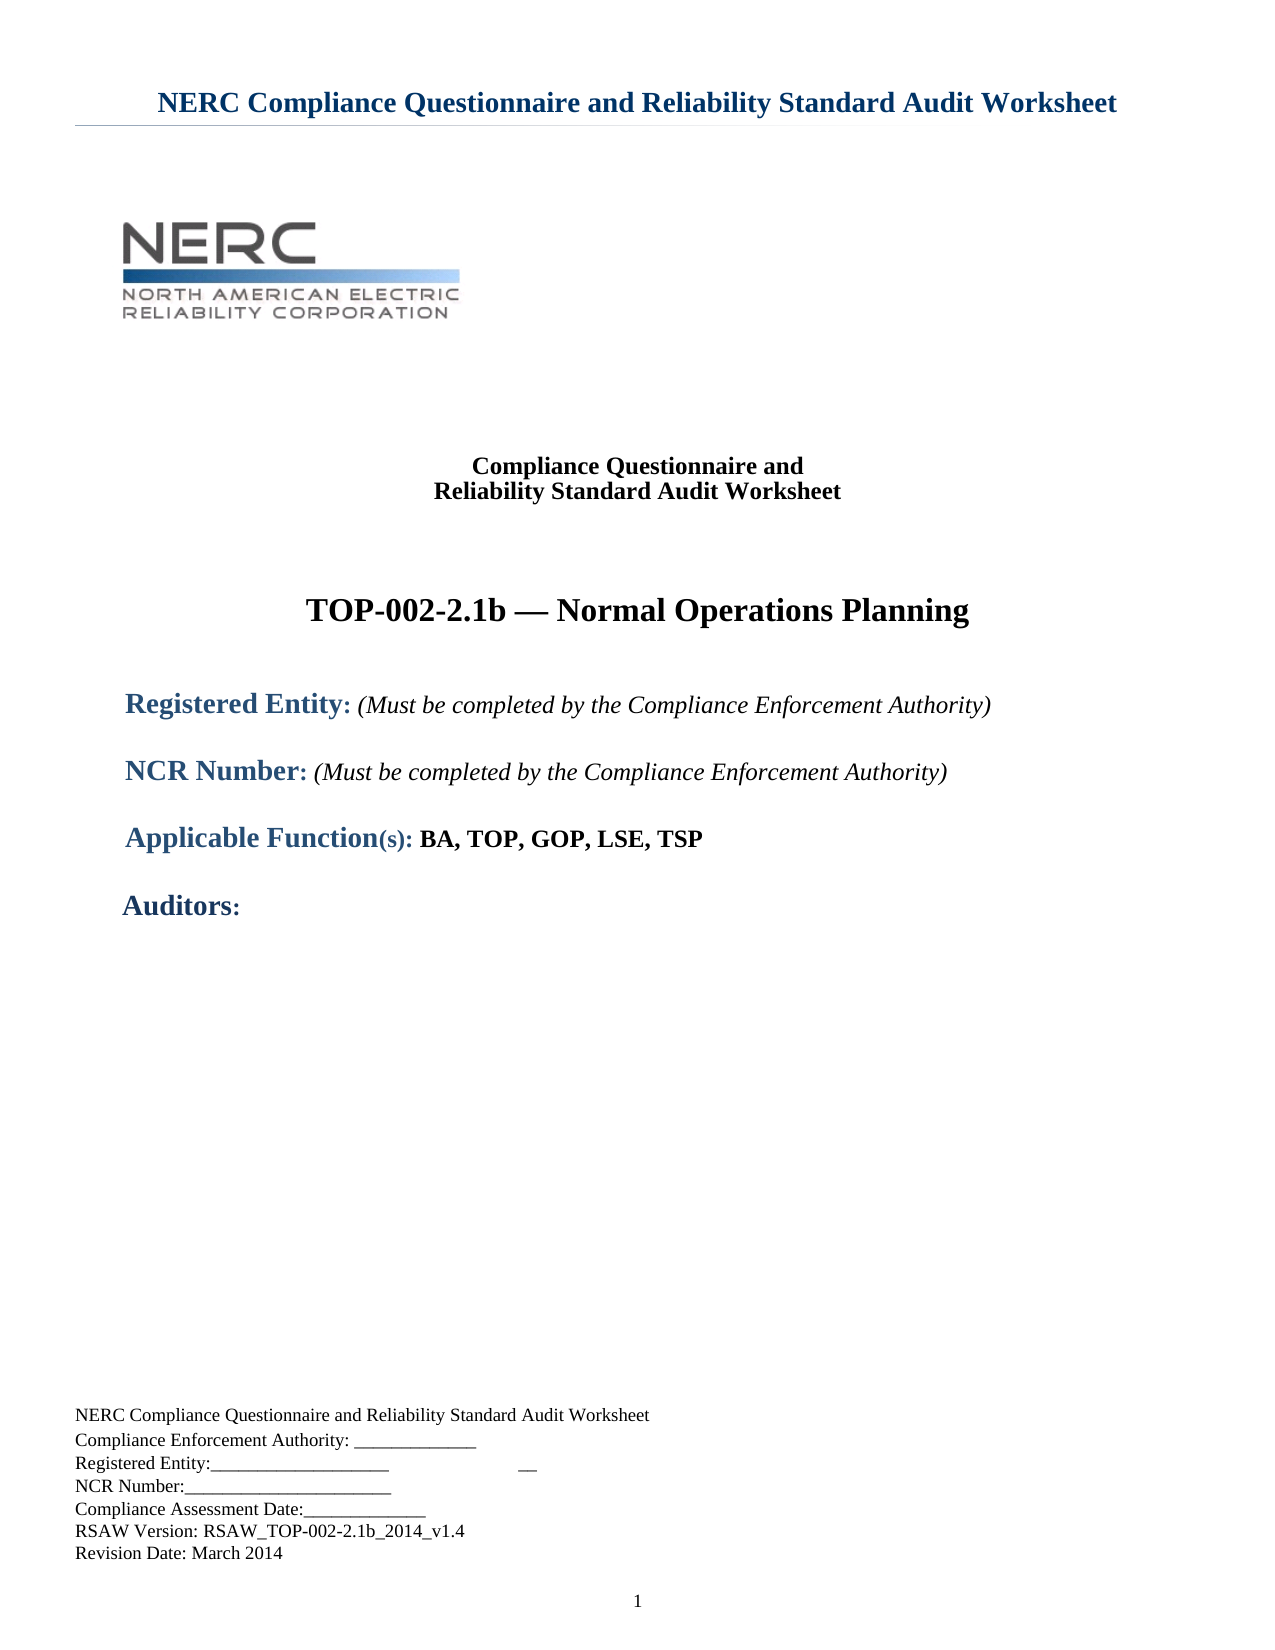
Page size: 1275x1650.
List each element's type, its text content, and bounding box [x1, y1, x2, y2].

picture [75, 125, 1054, 132]
text Auditors: [122, 888, 1200, 921]
text Registered Entity: (Must be completed by the Compliance Enforcement Authority) [75, 686, 1200, 720]
text TOP-002-2.1b — Normal Operations Planning [75, 591, 1200, 629]
text Reliability Standard Audit Worksheet [75, 479, 1200, 504]
picture [112, 211, 471, 330]
text Compliance Questionnaire and [75, 454, 1200, 479]
text NCR Number: (Must be completed by the Compliance Enforcement Authority) [75, 753, 1200, 787]
text Applicable Function(s): BA, TOP, GOP, LSE, TSP [75, 821, 1200, 854]
